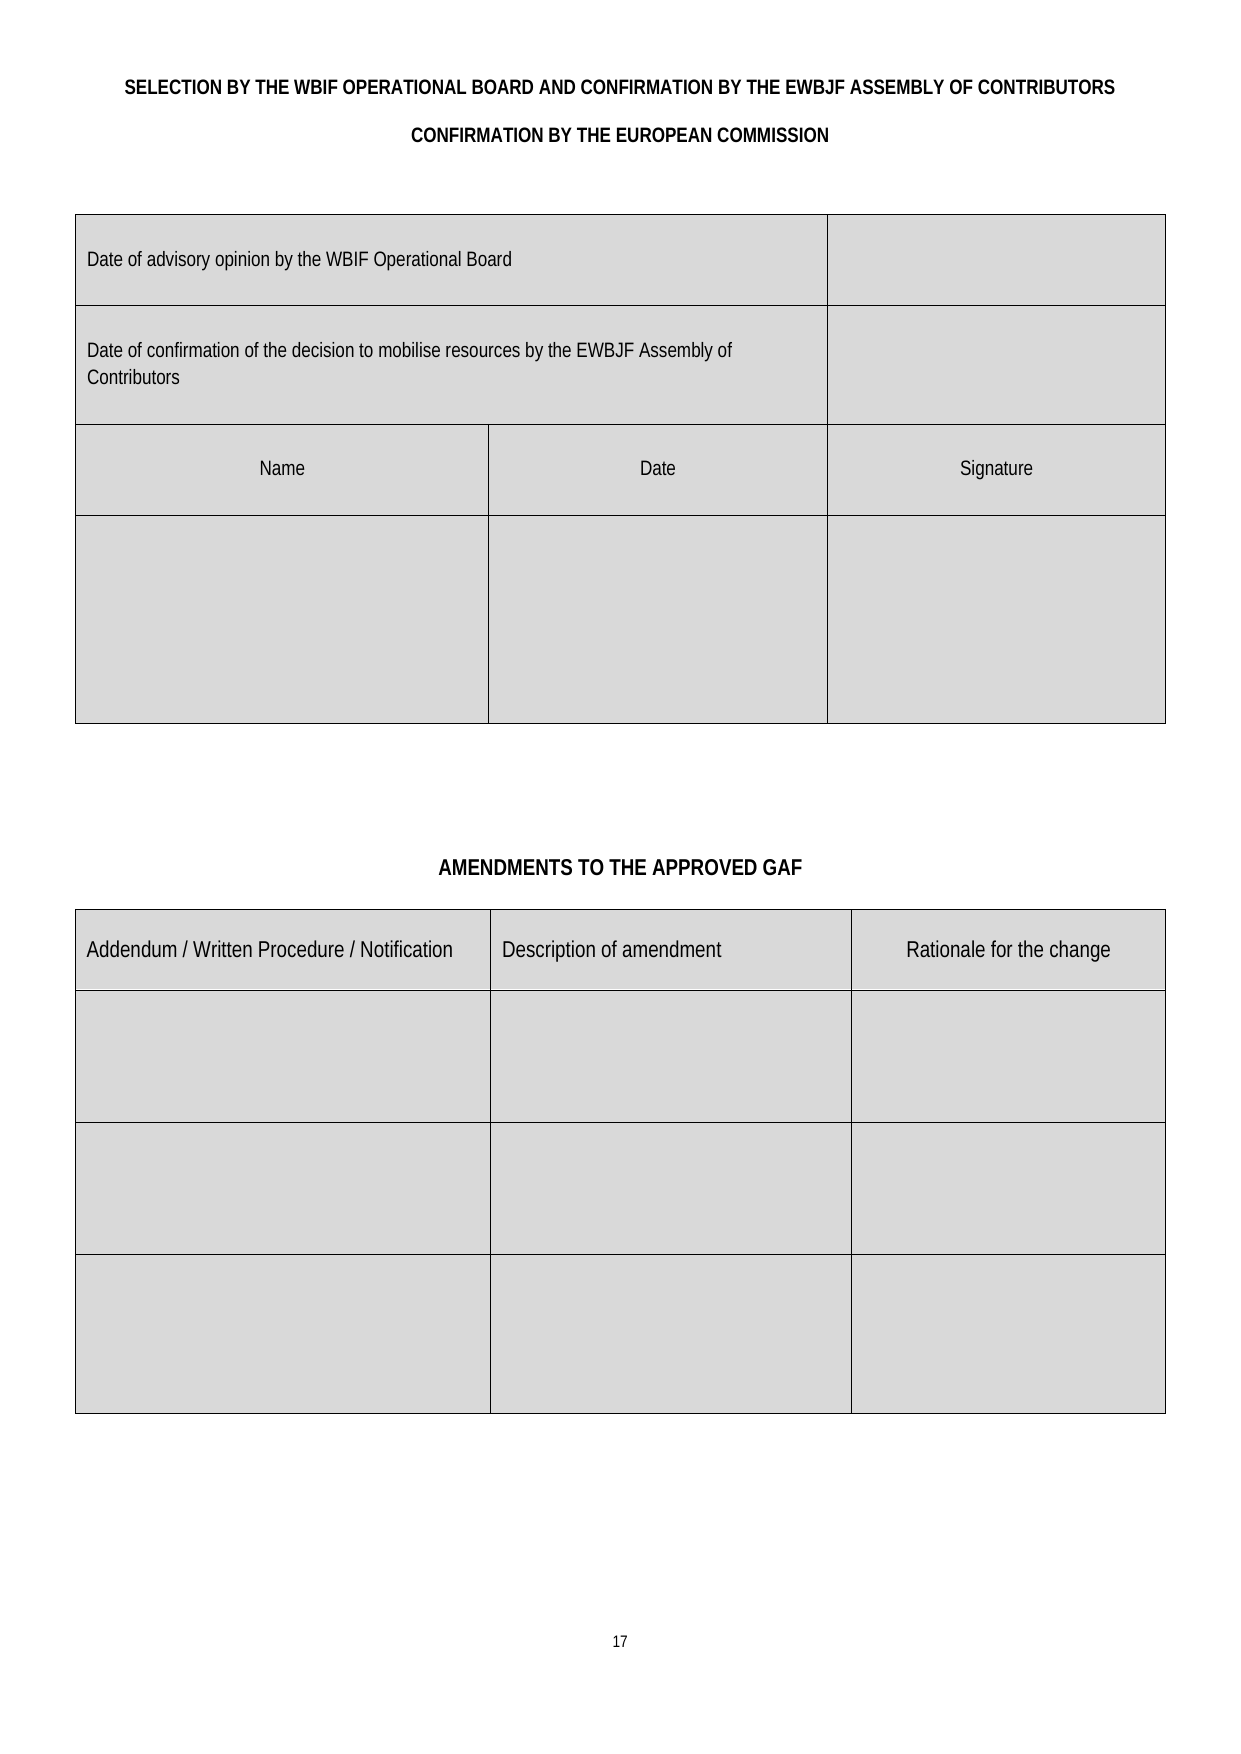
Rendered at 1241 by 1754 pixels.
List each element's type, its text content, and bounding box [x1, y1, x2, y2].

table_cell [852, 991, 1165, 1122]
text SELECTION BY THE WBIF OPERATIONAL BOARD AND CONFIRMATION BY THE EWBJF ASSEMBLY OF CONTRIBUTORS [75, 75, 1165, 99]
table_header Rationale for the change [852, 910, 1165, 989]
table_cell [491, 991, 851, 1122]
table_cell Name [76, 425, 488, 515]
table_cell [852, 1123, 1165, 1254]
table_header Description of amendment [491, 910, 851, 989]
table_cell [852, 1255, 1165, 1413]
table_cell Date [489, 425, 827, 515]
table_cell [76, 516, 488, 723]
table_cell [828, 306, 1165, 424]
table_cell [491, 1255, 851, 1413]
table_cell Signature [828, 425, 1165, 515]
text CONFIRMATION BY THE EUROPEAN COMMISSION [75, 123, 1165, 147]
table_cell [491, 1123, 851, 1254]
table_header [828, 215, 1165, 305]
table_cell [828, 516, 1165, 723]
table_cell [76, 1255, 490, 1413]
table_cell [489, 516, 827, 723]
table_header Date of advisory opinion by the WBIF Operational Board [76, 215, 827, 305]
table_cell [76, 1123, 490, 1254]
table_cell [76, 991, 490, 1122]
text AMENDMENTS TO THE APPROVED GAF [75, 854, 1165, 880]
table_cell Date of confirmation of the decision to mobilise resources by the EWBJF Assembly of Contributors [76, 306, 827, 424]
table_header Addendum / Written Procedure / Notification [76, 910, 490, 989]
